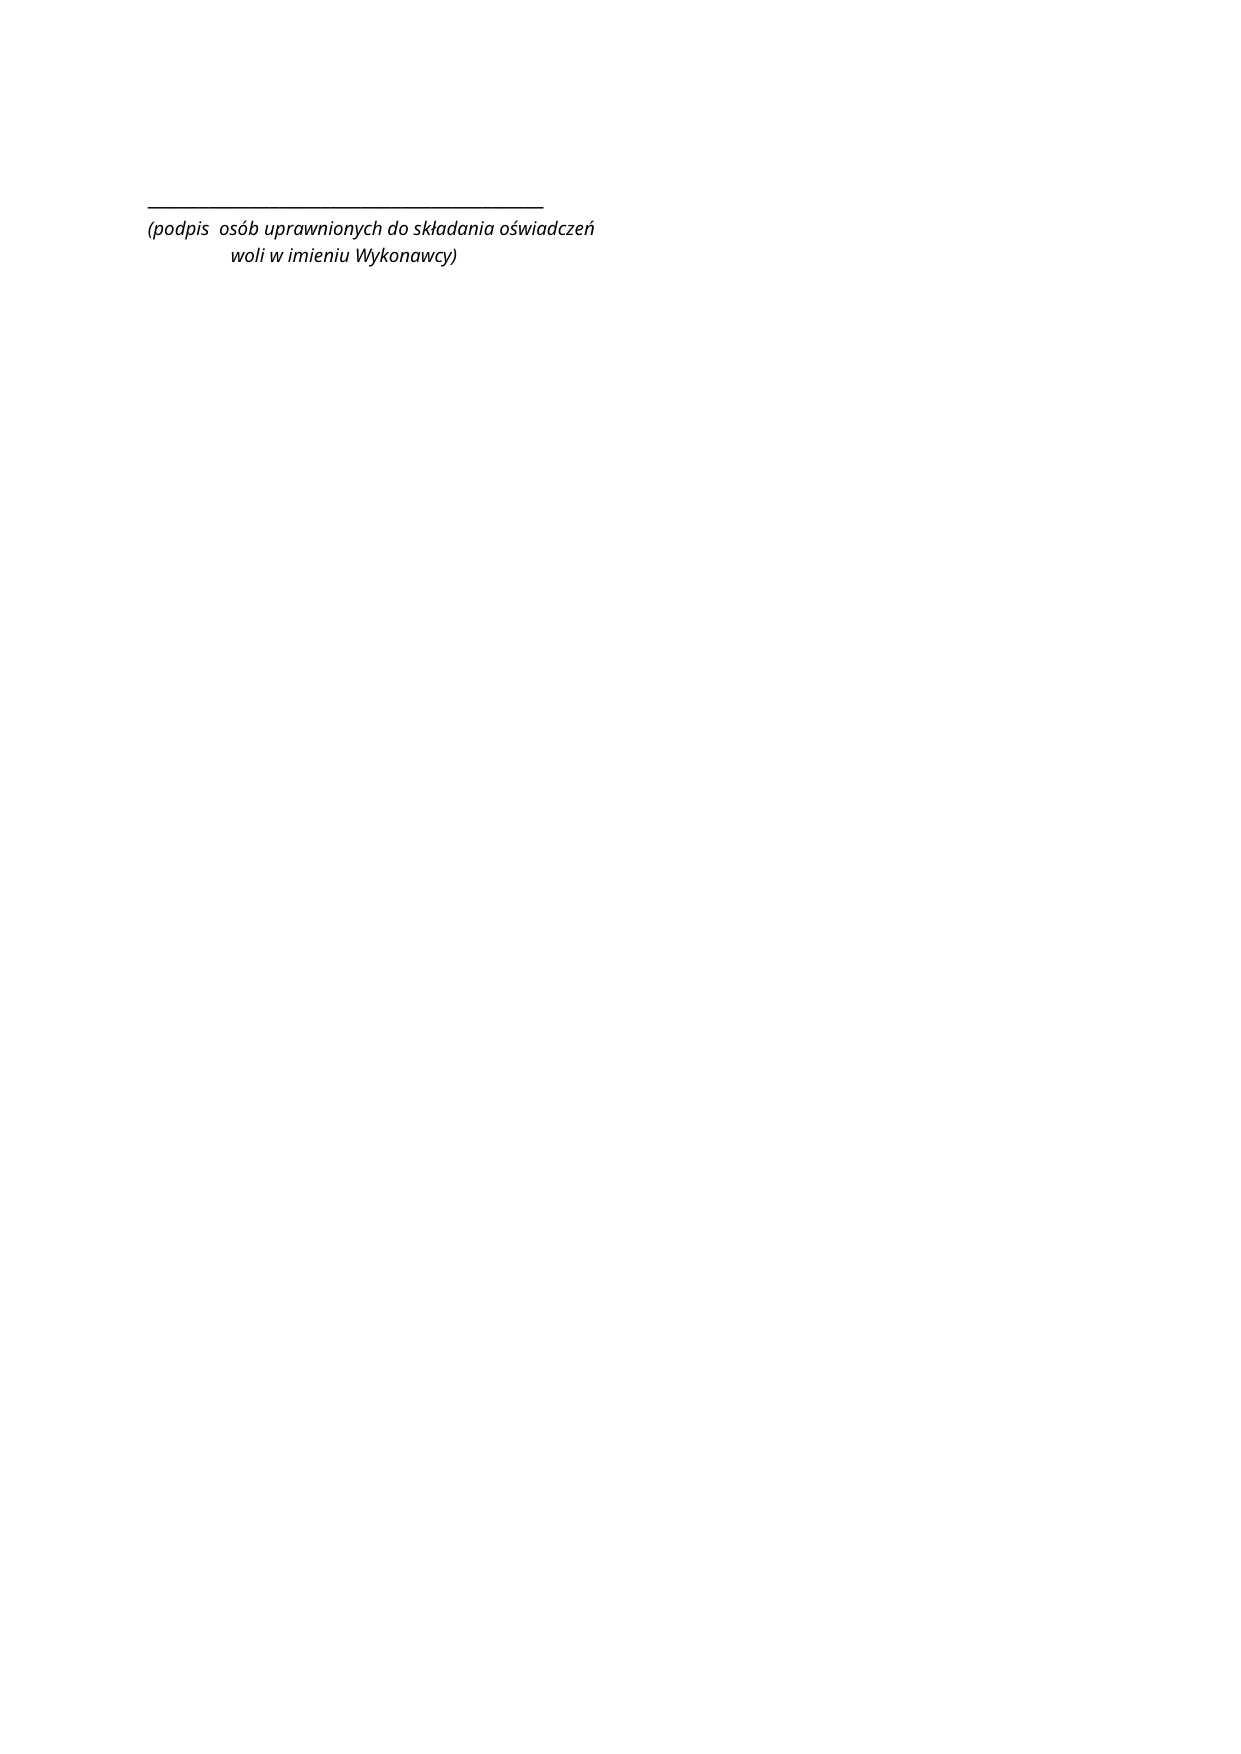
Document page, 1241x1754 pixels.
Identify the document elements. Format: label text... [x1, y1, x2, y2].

text woli w imieniu Wykonawcy) [148, 243, 1093, 268]
text _______________________________________ [148, 181, 1093, 213]
text (podpis osób uprawnionych do składania oświadczeń [148, 215, 1093, 241]
